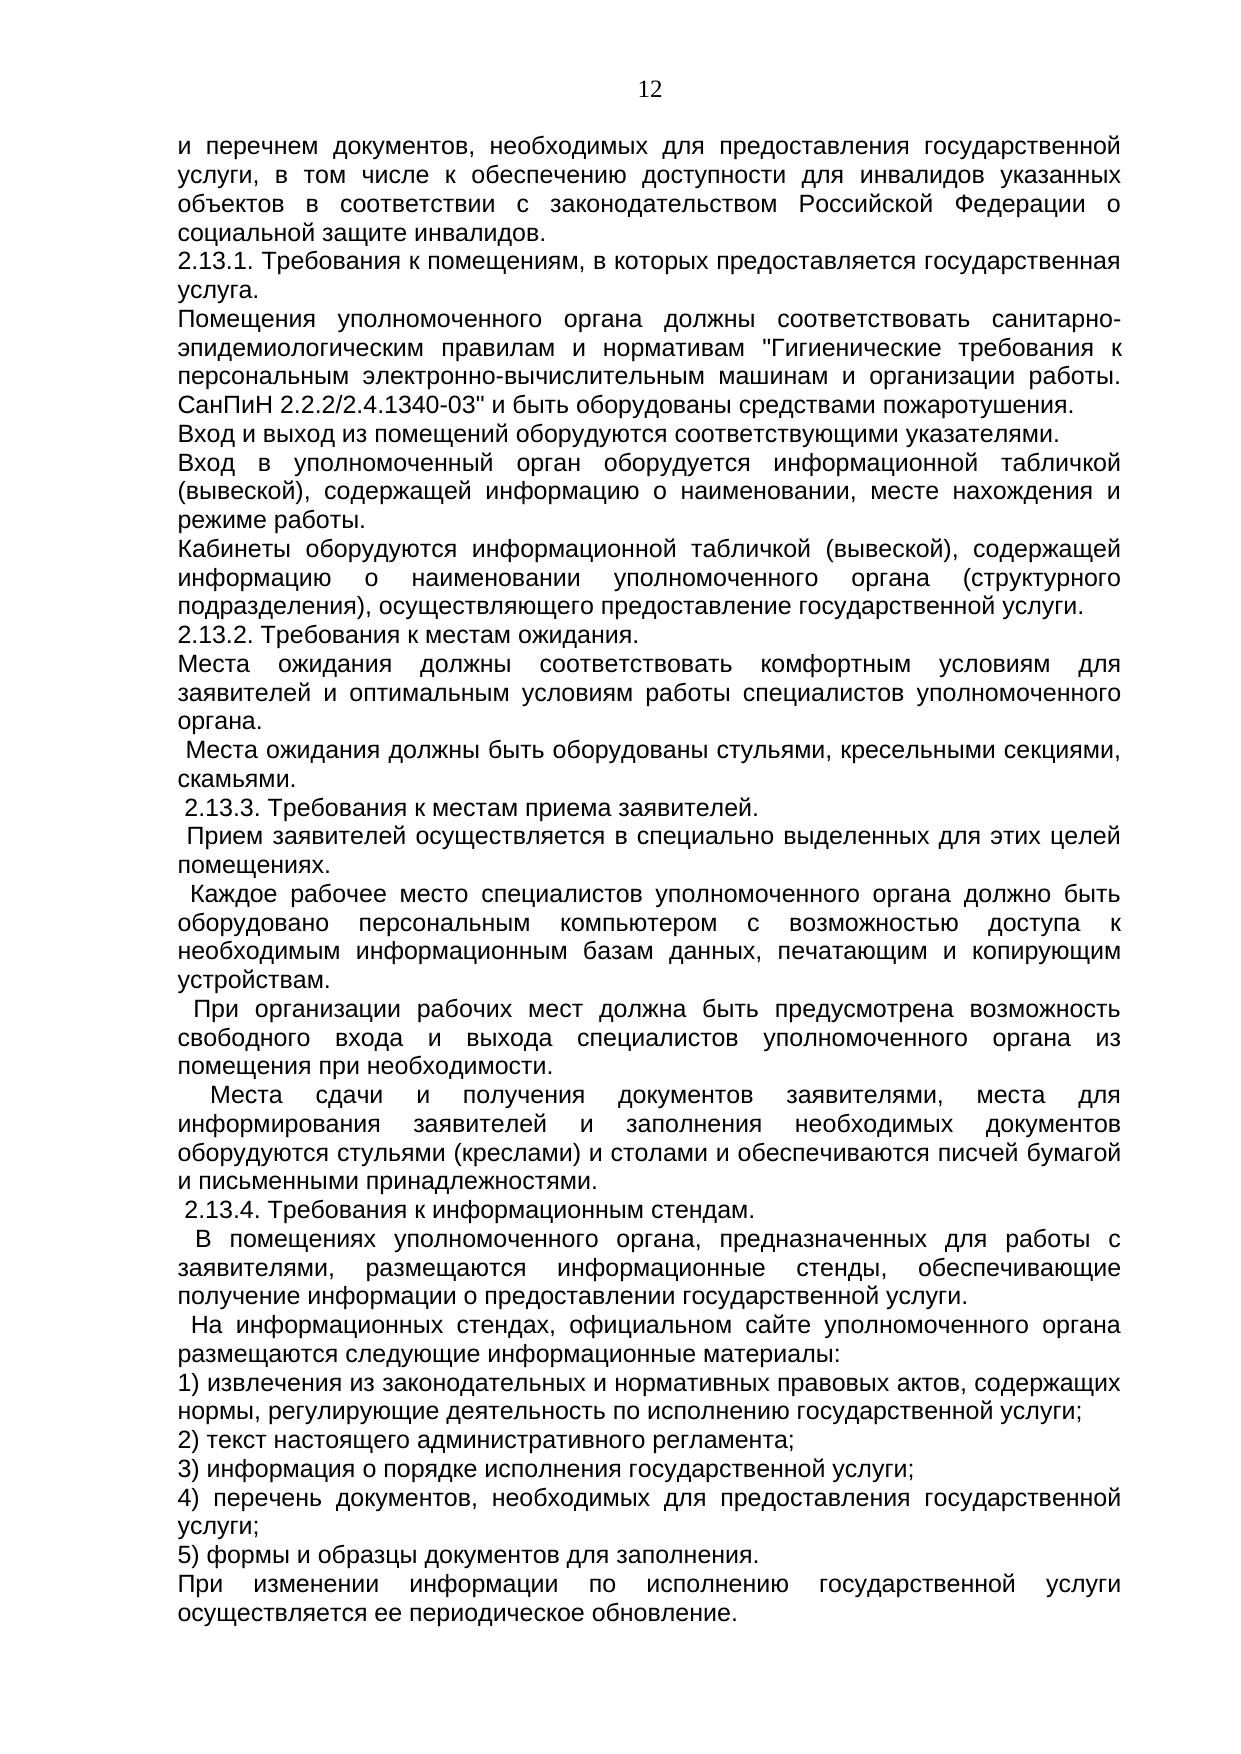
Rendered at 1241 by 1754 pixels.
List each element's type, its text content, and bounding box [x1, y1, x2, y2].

text На информационных стендах, официальном сайте уполномоченного органа размещаются следующие информационные материалы: [177, 1310, 1122, 1368]
text В помещениях уполномоченного органа, предназначенных для работы с заявителями, размещаются информационные стенды, обеспечивающие получение информации о предоставлении государственной услуги. [177, 1224, 1122, 1310]
text 5) формы и образцы документов для заполнения. [177, 1540, 1122, 1569]
text 2.13.3. Требования к местам приема заявителей. [177, 793, 1122, 821]
text 1) извлечения из законодательных и нормативных правовых актов, содержащих нормы, регулирующие деятельность по исполнению государственной услуги; [177, 1368, 1122, 1425]
text 2) текст настоящего административного регламента; [177, 1425, 1122, 1454]
text 2.13.1. Требования к помещениям, в которых предоставляется государственная услуга. [177, 246, 1122, 304]
text Вход в уполномоченный орган оборудуется информационной табличкой (вывеской), содержащей информацию о наименовании, месте нахождения и режиме работы. [177, 448, 1122, 534]
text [177, 131, 1122, 246]
text Каждое рабочее место специалистов уполномоченного органа должно быть оборудовано персональным компьютером с возможностью доступа к необходимым информационным базам данных, печатающим и копирующим устройствам. [177, 879, 1122, 994]
text Вход и выход из помещений оборудуются соответствующими указателями. [177, 419, 1122, 448]
text 3) информация о порядке исполнения государственной услуги; [177, 1454, 1122, 1483]
text Прием заявителей осуществляется в специально выделенных для этих целей помещениях. [177, 821, 1122, 879]
text Места ожидания должны соответствовать комфортным условиям для заявителей и оптимальным условиям работы специалистов уполномоченного органа. [177, 649, 1122, 735]
text 2.13.2. Требования к местам ожидания. [177, 620, 1122, 649]
text Места сдачи и получения документов заявителями, места для информирования заявителей и заполнения необходимых документов оборудуются стульями (креслами) и столами и обеспечиваются писчей бумагой и письменными принадлежностями. [177, 1080, 1122, 1195]
text При организации рабочих мест должна быть предусмотрена возможность свободного входа и выхода специалистов уполномоченного органа из помещения при необходимости. [177, 994, 1122, 1080]
text Помещения уполномоченного органа должны соответствовать санитарно-эпидемиологическим правилам и нормативам "Гигиенические требования к персональным электронно-вычислительным машинам и организации работы. СанПиН 2.2.2/2.4.1340-03" и быть оборудованы средствами пожаротушения. [177, 304, 1122, 419]
text 2.13.4. Требования к информационным стендам. [177, 1195, 1122, 1224]
text 4) перечень документов, необходимых для предоставления государственной услуги; [177, 1483, 1122, 1540]
text Кабинеты оборудуются информационной табличкой (вывеской), содержащей информацию о наименовании уполномоченного органа (структурного подразделения), осуществляющего предоставление государственной услуги. [177, 534, 1122, 620]
text При изменении информации по исполнению государственной услуги осуществляется ее периодическое обновление. [177, 1569, 1122, 1626]
text Места ожидания должны быть оборудованы стульями, кресельными секциями, скамьями. [177, 735, 1122, 793]
